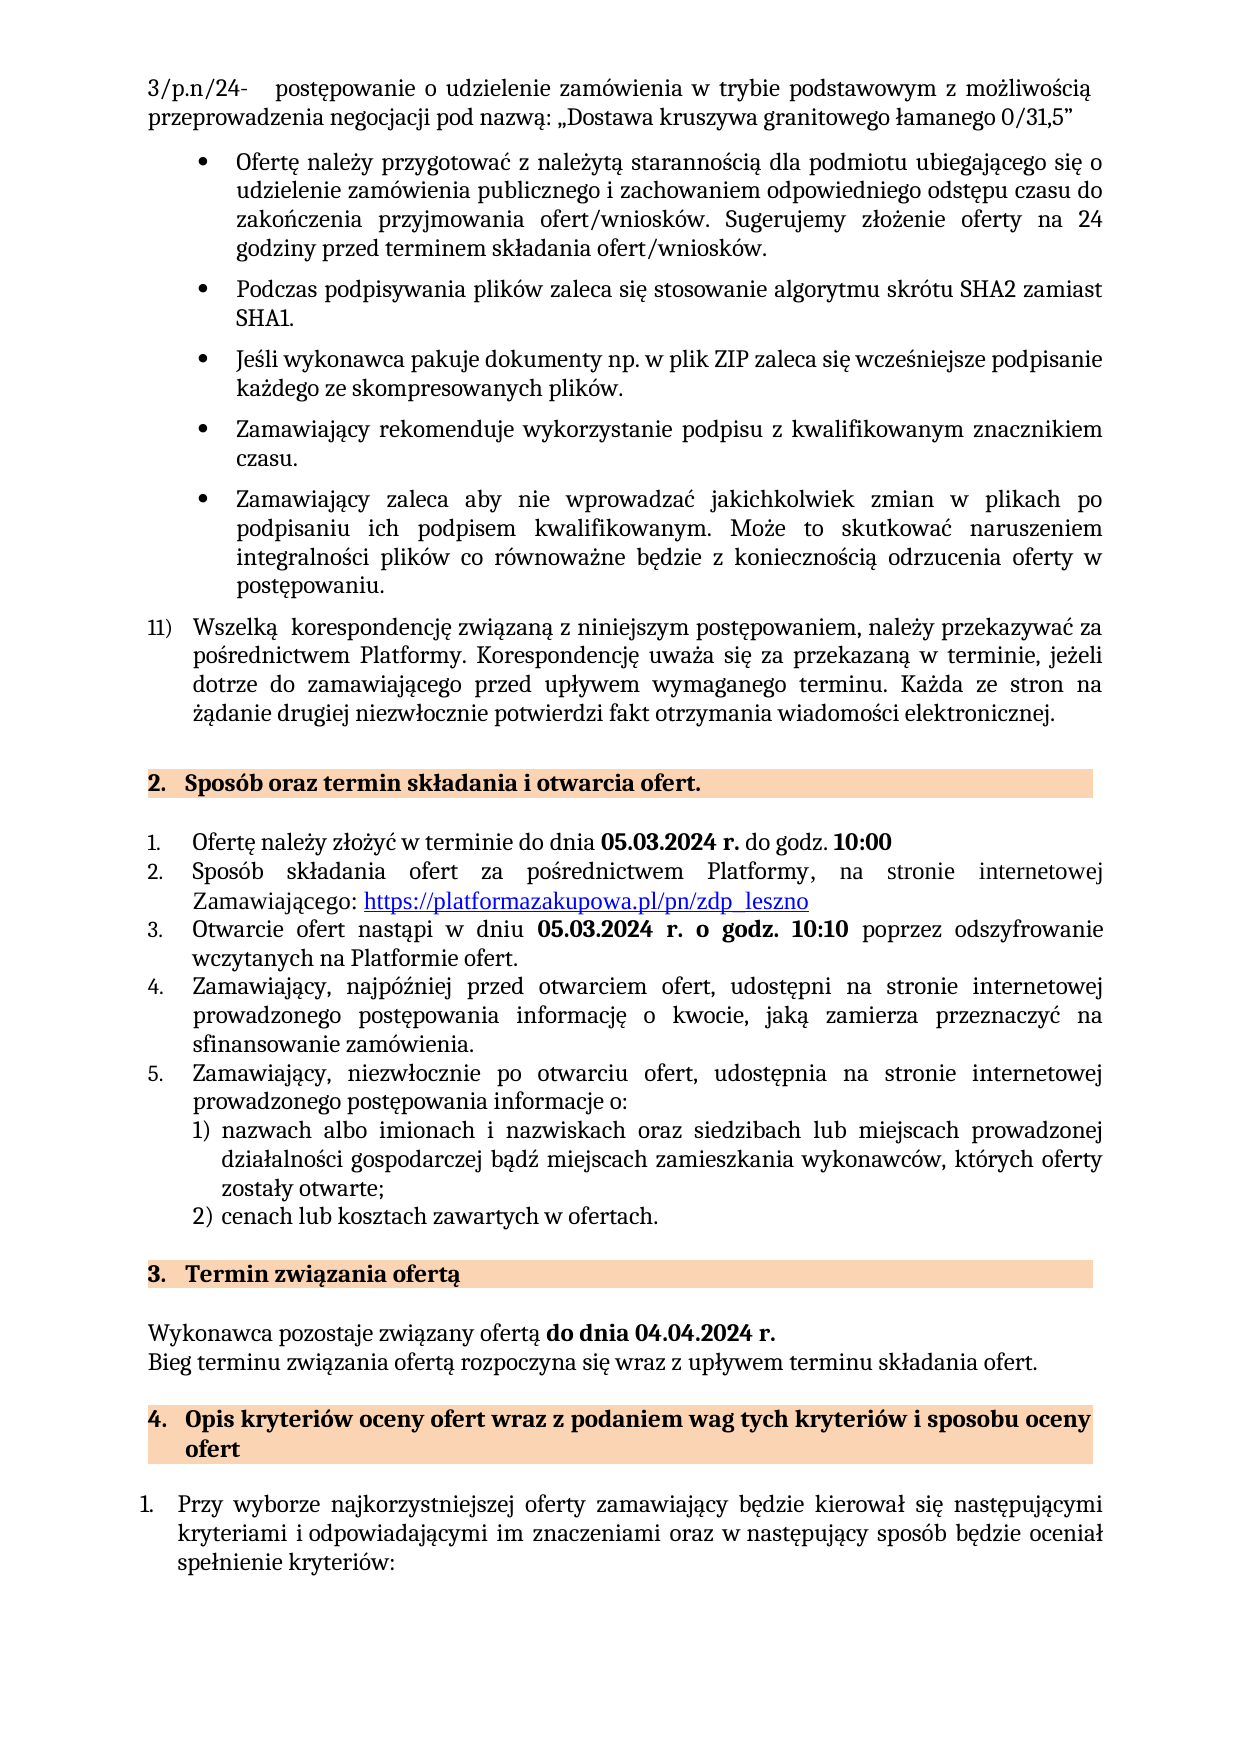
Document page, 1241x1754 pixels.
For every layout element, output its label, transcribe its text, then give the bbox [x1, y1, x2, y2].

text Bieg terminu związania ofertą rozpoczyna się wraz z upływem terminu składania ofert. [148, 1347, 1104, 1376]
list Opis kryteriów oceny ofert wraz z podaniem wag tych kryteriów i sposobu oceny ofert [148, 1405, 1093, 1464]
text Wykonawca pozostaje związany ofertą do dnia 04.04.2024 r. [148, 1319, 1104, 1347]
list Otwarcie ofert nastąpi w dniu 05.03.2024 r. o godz. 10:10 poprzez odszyfrowanie wczytanych na Platformie ofert. [147, 915, 1104, 972]
list Zamawiający, najpóźniej przed otwarciem ofert, udostępni na stronie internetowej prowadzonego postępowania informację o kwocie, jaką zamierza przeznaczyć na sfinansowanie zamówienia. [148, 972, 1104, 1058]
list Podczas podpisywania plików zaleca się stosowanie algorytmu skrótu SHA2 zamiast SHA1. [199, 275, 1104, 333]
list Wszelką korespondencję związaną z niniejszym postępowaniem, należy przekazywać za pośrednictwem Platformy. Korespondencję uważa się za przekazaną w terminie, jeżeli dotrze do zamawiającego przed upływem wymaganego terminu. Każda ze stron na żądanie drugiej niezwłocznie potwierdzi fakt otrzymania wiadomości elektronicznej. [148, 613, 1104, 728]
text 2) cenach lub kosztach zawartych w ofertach. [193, 1202, 1104, 1231]
list Ofertę należy przygotować z należytą starannością dla podmiotu ubiegającego się o udzielenie zamówienia publicznego i zachowaniem odpowiedniego odstępu czasu do zakończenia przyjmowania ofert/wniosków. Sugerujemy złożenie oferty na 24 godziny przed terminem składania ofert/wniosków. [199, 148, 1104, 263]
list Zamawiający rekomenduje wykorzystanie podpisu z kwalifikowanym znacznikiem czasu. [199, 415, 1104, 473]
list Sposób oraz termin składania i otwarcia ofert. [148, 769, 1093, 798]
list Termin związania ofertą [148, 1260, 1093, 1288]
list Przy wyborze najkorzystniejszej oferty zamawiający będzie kierował się następującymi kryteriami i odpowiadającymi im znaczeniami oraz w następujący sposób będzie oceniał spełnienie kryteriów: [140, 1490, 1104, 1576]
list Zamawiający, niezwłocznie po otwarciu ofert, udostępnia na stronie internetowej prowadzonego postępowania informacje o: [148, 1058, 1104, 1116]
text 1) nazwach albo imionach i nazwiskach oraz siedzibach lub miejscach prowadzonej działalności gospodarczej bądź miejscach zamieszkania wykonawców, których oferty zostały otwarte; [193, 1116, 1104, 1202]
list Ofertę należy złożyć w terminie do dnia 05.03.2024 r. do godz. 10:00 [147, 828, 1104, 856]
list Sposób składania ofert za pośrednictwem Platformy, na stronie internetowej Zamawiającego: https://platformazakupowa.pl/pn/zdp_leszno [147, 856, 1104, 915]
list Jeśli wykonawca pakuje dokumenty np. w plik ZIP zaleca się wcześniejsze podpisanie każdego ze skompresowanych plików. [199, 345, 1104, 403]
list Zamawiający zaleca aby nie wprowadzać jakichkolwiek zmian w plikach po podpisaniu ich podpisem kwalifikowanym. Może to skutkować naruszeniem integralności plików co równoważne będzie z koniecznością odrzucenia oferty w postępowaniu. [199, 485, 1104, 600]
